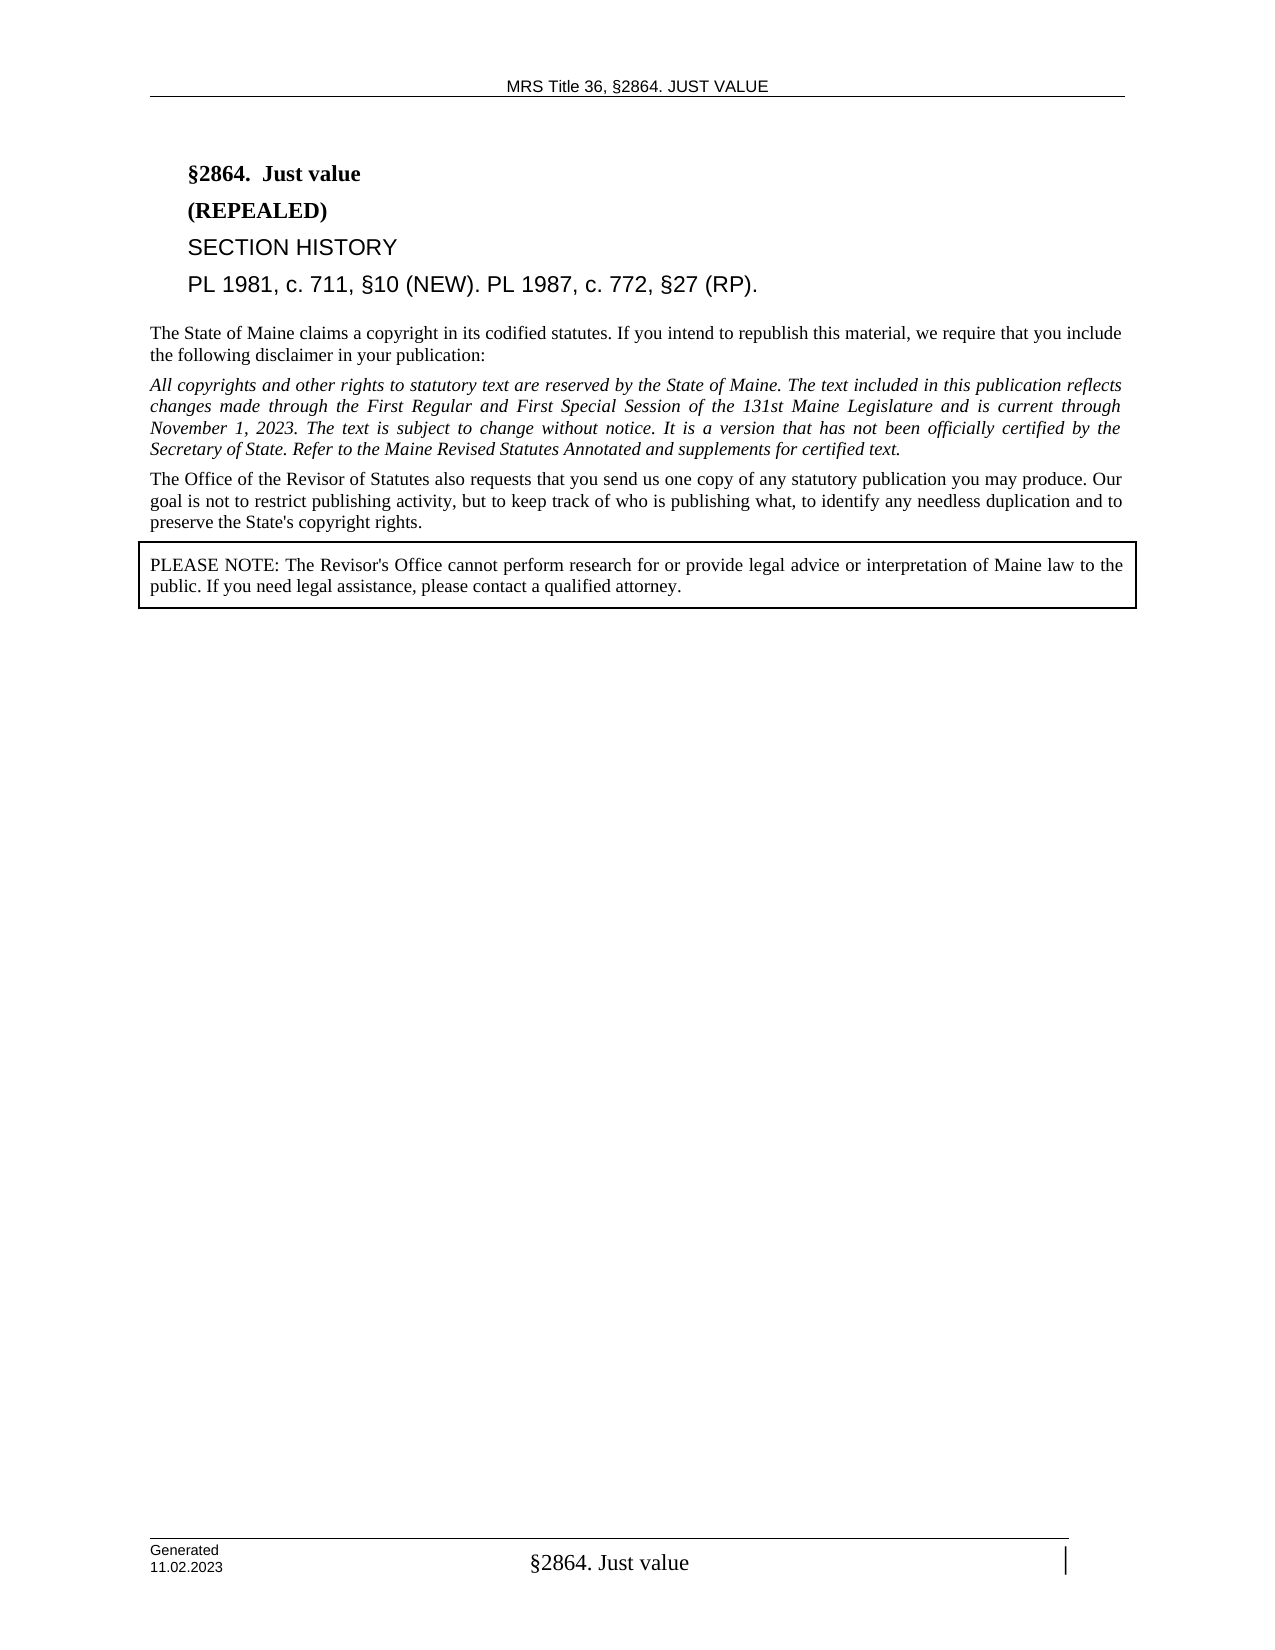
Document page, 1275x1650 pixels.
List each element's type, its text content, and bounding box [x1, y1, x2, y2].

text All copyrights and other rights to statutory text are reserved by the State of Maine. The text included in this publication reflects changes made through the First Regular and First Special Session of the 131st Maine Legislature and is current through November 1, 2023 . The text is subject to change without notice. It is a version that has not been officially certified by the Secretary of State. Refer to the Maine Revised Statutes Annotated and supplements for certified text. [150, 373, 1125, 460]
text SECTION HISTORY [187, 234, 1125, 260]
text The State of Maine claims a copyright in its codified statutes. If you intend to republish this material, we require that you include the following disclaimer in your publication: [150, 322, 1125, 365]
text §2864. Just value [187, 160, 1125, 187]
text (REPEALED) [187, 197, 1125, 223]
text The Office of the Revisor of Statutes also requests that you send us one copy of any statutory publication you may produce. Our goal is not to restrict publishing activity, but to keep track of who is publishing what, to identify any needless duplication and to preserve the State's copyright rights. [150, 468, 1125, 533]
text PL 1981, c. 711, §10 (NEW). PL 1987, c. 772, §27 (RP). [187, 271, 1125, 297]
text PLEASE NOTE: The Revisor's Office cannot perform research for or provide legal advice or interpretation of Maine law to the public. If you need legal assistance, please contact a qualified attorney. [140, 543, 1135, 607]
